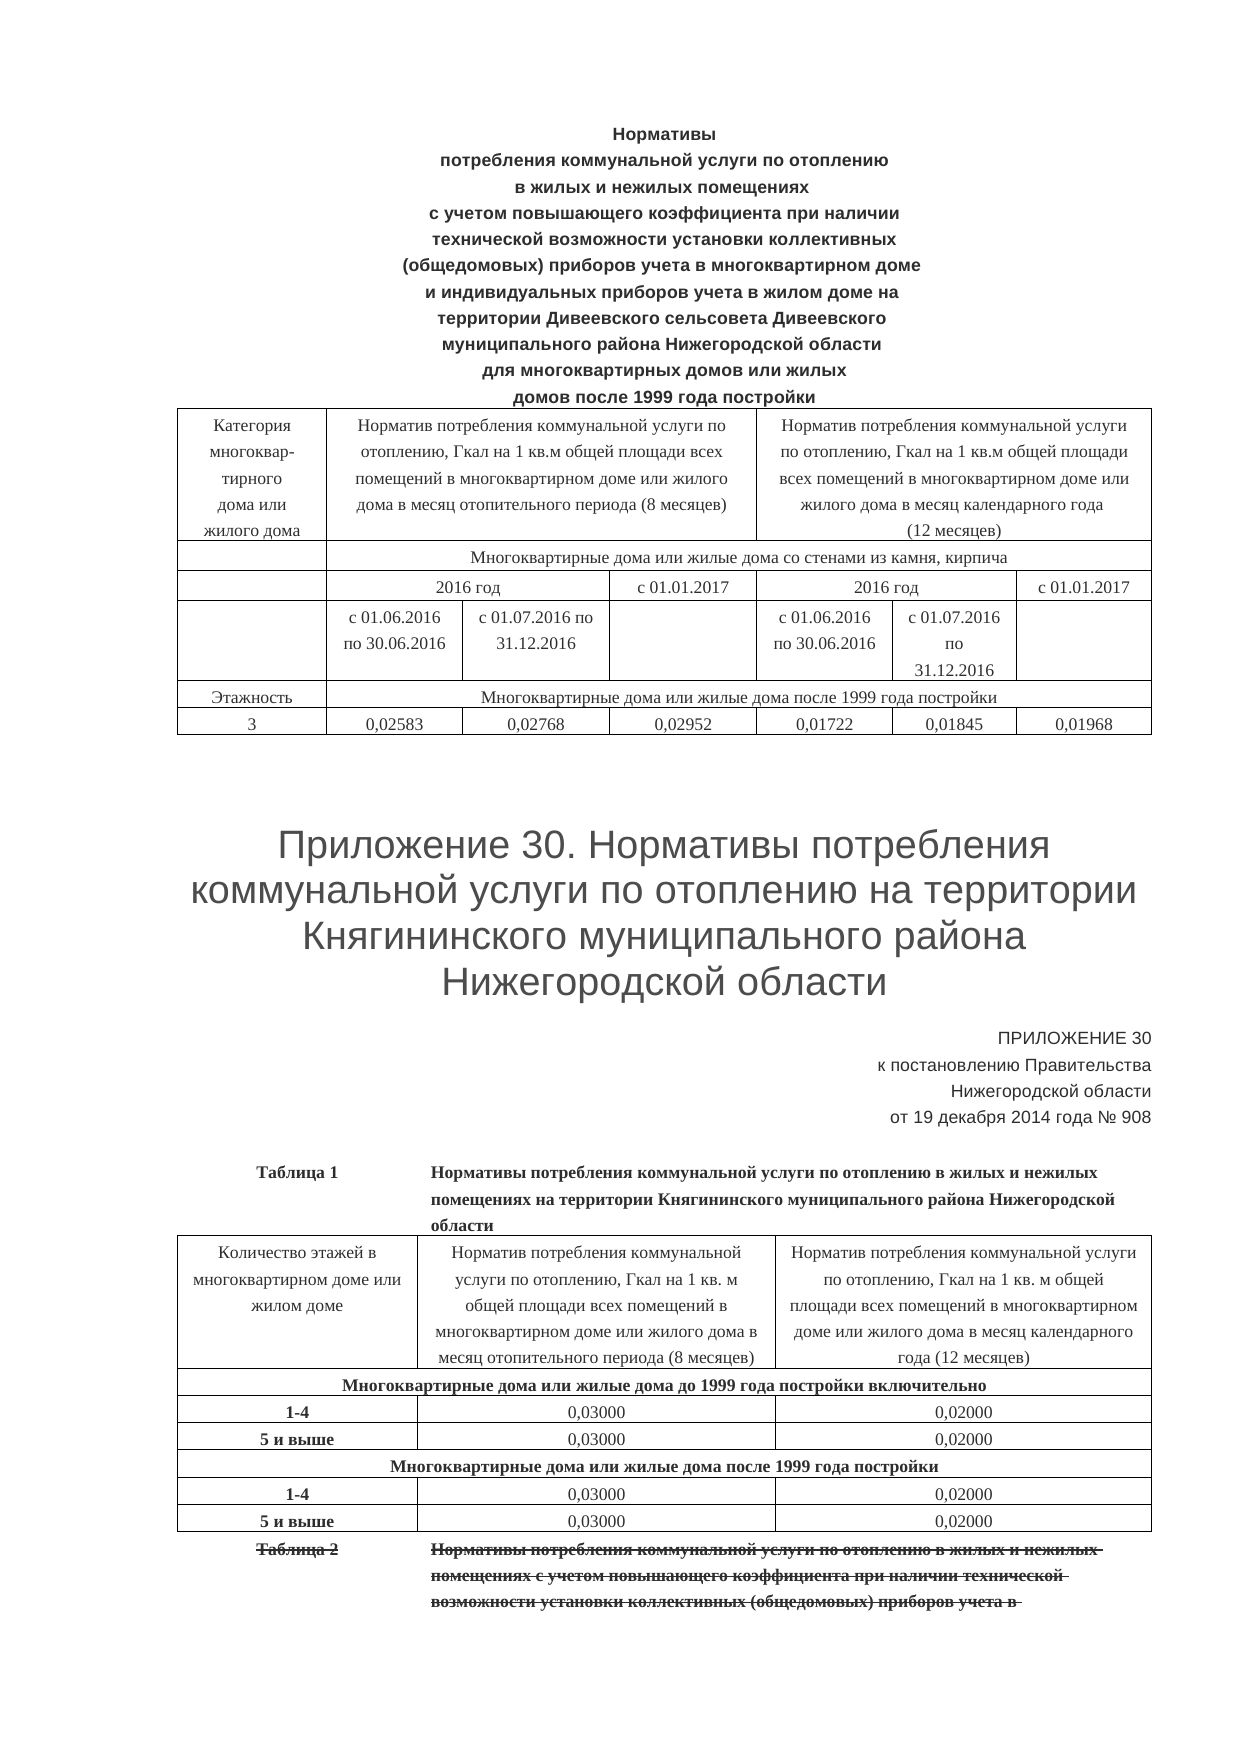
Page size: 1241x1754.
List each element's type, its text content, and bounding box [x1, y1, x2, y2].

table_cell 1-4 [178, 1478, 417, 1504]
table_cell 0,02768 [463, 708, 609, 734]
table_cell Многоквартирные дома или жилые дома со стенами из камня, кирпича [327, 541, 1151, 570]
table_cell Многоквартирные дома или жилые дома до 1999 года постройки включительно [178, 1369, 1151, 1395]
table_cell с 01.06.2016 по 30.06.2016 [757, 601, 892, 680]
table_cell 0,02000 [776, 1505, 1151, 1531]
table_cell 0,01722 [757, 708, 892, 734]
table_cell 5 и выше [178, 1423, 417, 1449]
table_cell с 01.07.2016 по 31.12.2016 [893, 601, 1016, 680]
table_cell Нормативы потребления коммунальной услуги по отоплению в жилых и нежилых помещениях на территории Княгининского муниципального района Нижегородской области [417, 1156, 1152, 1235]
table_cell 0,03000 [418, 1505, 775, 1531]
table_cell 0,02000 [776, 1423, 1151, 1449]
table_cell [178, 571, 326, 600]
table_cell 0,03000 [418, 1423, 775, 1449]
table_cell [417, 1533, 1152, 1611]
table_cell [178, 541, 326, 570]
table_cell 5 и выше [178, 1505, 417, 1531]
table_cell 2016 год [757, 571, 1016, 600]
table_cell с 01.07.2016 по 31.12.2016 [463, 601, 609, 680]
table_cell с 01.01.2017 [610, 571, 756, 600]
table_cell 0,02000 [776, 1396, 1151, 1422]
table_cell Количество этажей в многоквартирном доме или жилом доме [178, 1236, 417, 1367]
table_cell Этажность [178, 681, 326, 707]
text Нормативы потребления коммунальной услуги по отоплению в жилых и нежилых помещениях с учетом повышающего коэффициента при наличии технической возможности установки коллективных (общедомовых) приборов учета в многоквартирном доме и индивидуальных приборов учета в жилом доме на территории Дивеевского сельсовета Дивеевского муниципального района Нижегородской области для многоквартирных домов или жилых домов после 1999 года постройки [177, 118, 1152, 407]
table_cell Таблица 1 [177, 1156, 417, 1235]
table_cell [610, 601, 756, 680]
table_cell 0,01845 [893, 708, 1016, 734]
table_cell 0,03000 [418, 1396, 775, 1422]
text ПРИЛОЖЕНИЕ 30 к постановлению Правительства Нижегородской области от 19 декабря 2014 года № 908 [177, 1022, 1152, 1155]
table_cell 2016 год [327, 571, 609, 600]
table_cell 0,02952 [610, 708, 756, 734]
table_cell [1017, 601, 1151, 680]
table_cell [178, 601, 326, 680]
table_cell 0,02000 [776, 1478, 1151, 1504]
table_cell Категория многоквар- тирного дома или жилого дома [178, 409, 326, 540]
table_cell 1-4 [178, 1396, 417, 1422]
table_cell 3 [178, 708, 326, 734]
table_cell 0,01968 [1017, 708, 1151, 734]
text Приложение 30. Нормативы потребления коммунальной услуги по отоплению на территории Княгининского муниципального района Нижегородской области [177, 821, 1152, 1003]
table_cell 0,02583 [327, 708, 462, 734]
table_cell Многоквартирные дома или жилые дома после 1999 года постройки [327, 681, 1151, 707]
table_cell 0,03000 [418, 1478, 775, 1504]
table_cell с 01.01.2017 [1017, 571, 1151, 600]
table_cell Таблица 2 [177, 1533, 417, 1611]
table_cell с 01.06.2016 по 30.06.2016 [327, 601, 462, 680]
table_cell Многоквартирные дома или жилые дома после 1999 года постройки [178, 1450, 1151, 1477]
